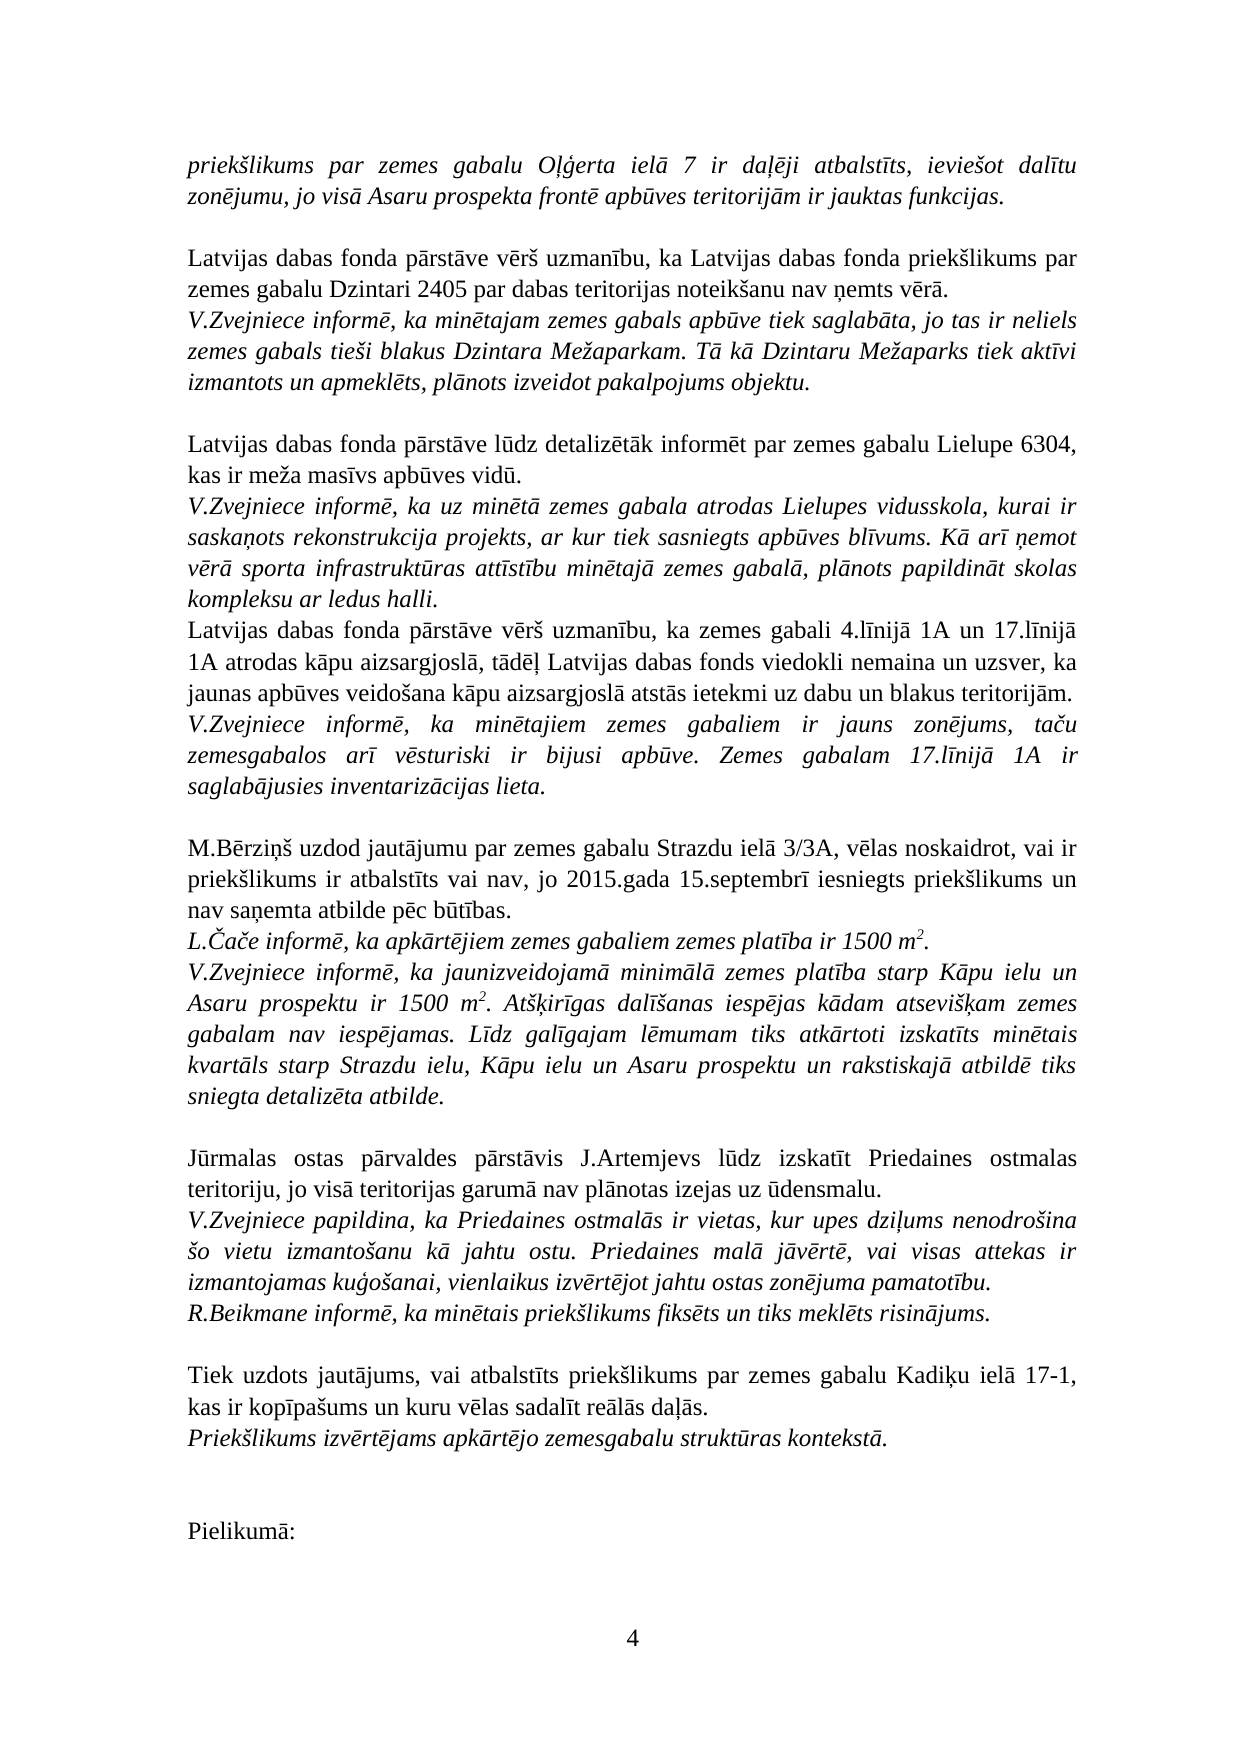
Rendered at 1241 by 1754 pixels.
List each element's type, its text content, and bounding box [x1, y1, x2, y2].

text Tiek uzdots jautājums, vai atbalstīts priekšlikums par zemes gabalu Kadiķu ielā 17-1, kas ir kopīpašums un kuru vēlas sadalīt reālās daļās. [187, 1361, 1078, 1420]
text V.Zvejniece informē, ka uz minētā zemes gabala atrodas Lielupes vidusskola, kurai ir saskaņots rekonstrukcija projekts, ar kur tiek sasniegts apbūves blīvums. Kā arī ņemot vērā sporta infrastruktūras attīstību minētajā zemes gabalā, plānots papildināt skolas kompleksu ar ledus halli. [187, 491, 1078, 613]
text M.Bērziņš uzdod jautājumu par zemes gabalu Strazdu ielā 3/3A, vēlas noskaidrot, vai ir priekšlikums ir atbalstīts vai nav, jo 2015.gada 15.septembrī iesniegts priekšlikums un nav saņemta atbilde pēc būtības. [187, 833, 1078, 924]
text L.Čače informē, ka apkārtējiem zemes gabaliem zemes platība ir 1500 m2. [187, 926, 1078, 955]
text Latvijas dabas fonda pārstāve vērš uzmanību, ka Latvijas dabas fonda priekšlikums par zemes gabalu Dzintari 2405 par dabas teritorijas noteikšanu nav ņemts vērā. [187, 243, 1078, 303]
text Latvijas dabas fonda pārstāve lūdz detalizētāk informēt par zemes gabalu Lielupe 6304, kas ir meža masīvs apbūves vidū. [187, 429, 1078, 489]
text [187, 150, 1078, 210]
text Latvijas dabas fonda pārstāve vērš uzmanību, ka zemes gabali 4.līnijā 1A un 17.līnijā 1A atrodas kāpu aizsargjoslā, tādēļ Latvijas dabas fonds viedokli nemaina un uzsver, ka jaunas apbūves veidošana kāpu aizsargjoslā atstās ietekmi uz dabu un blakus teritorijām. [187, 616, 1078, 706]
text R.Beikmane informē, ka minētais priekšlikums fiksēts un tiks meklēts risinājums. [187, 1298, 1078, 1327]
text V.Zvejniece informē, ka minētajiem zemes gabaliem ir jauns zonējums, taču zemesgabalos arī vēsturiski ir bijusi apbūve. Zemes gabalam 17.līnijā 1A ir saglabājusies inventarizācijas lieta. [187, 709, 1078, 799]
text Pielikumā: [187, 1516, 1078, 1544]
text Jūrmalas ostas pārvaldes pārstāvis J.Artemjevs lūdz izskatīt Priedaines ostmalas teritoriju, jo visā teritorijas garumā nav plānotas izejas uz ūdensmalu. [187, 1143, 1078, 1203]
text V.Zvejniece informē, ka jaunizveidojamā minimālā zemes platība starp Kāpu ielu un Asaru prospektu ir 1500 m2. Atšķirīgas dalīšanas iespējas kādam atsevišķam zemes gabalam nav iespējamas. Līdz galīgajam lēmumam tiks atkārtoti izskatīts minētais kvartāls starp Strazdu ielu, Kāpu ielu un Asaru prospektu un rakstiskajā atbildē tiks sniegta detalizēta atbilde. [187, 957, 1078, 1110]
text Priekšlikums izvērtējams apkārtējo zemesgabalu struktūras kontekstā. [187, 1423, 1078, 1451]
text V.Zvejniece informē, ka minētajam zemes gabals apbūve tiek saglabāta, jo tas ir neliels zemes gabals tieši blakus Dzintara Mežaparkam. Tā kā Dzintaru Mežaparks tiek aktīvi izmantots un apmeklēts, plānots izveidot pakalpojums objektu. [187, 305, 1078, 396]
text V.Zvejniece papildina, ka Priedaines ostmalās ir vietas, kur upes dziļums nenodrošina šo vietu izmantošanu kā jahtu ostu. Priedaines malā jāvērtē, vai visas attekas ir izmantojamas kuģošanai, vienlaikus izvērtējot jahtu ostas zonējuma pamatotību. [187, 1205, 1078, 1296]
